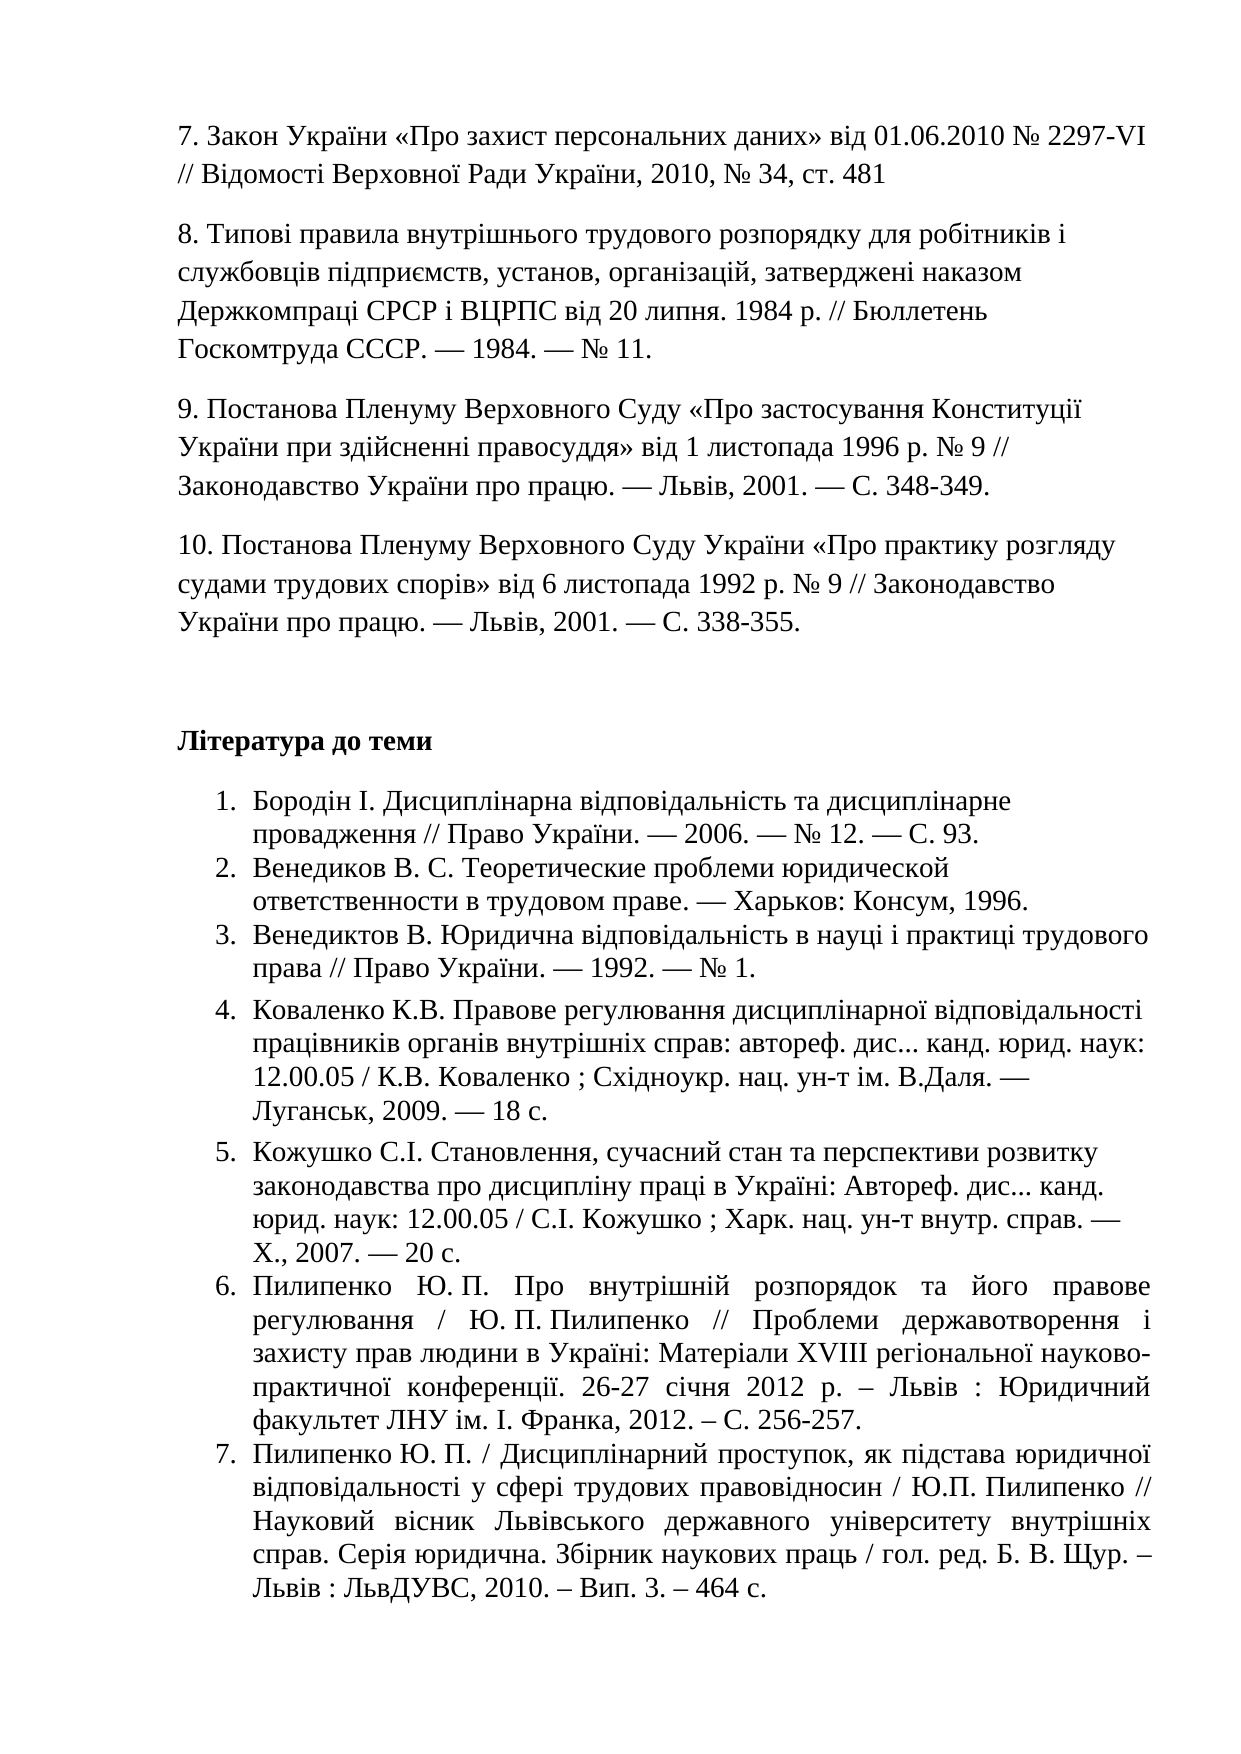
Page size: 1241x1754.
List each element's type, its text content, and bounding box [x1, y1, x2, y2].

text Література до теми [177, 723, 1152, 757]
list Коваленко К.В. Правове регулювання дисциплінарної відповідальності працівників органів внутрішніх справ: автореф. дис... канд. юрид. наук: 12.00.05 / К.В. Коваленко ; Східноукр. нац. ун-т ім. В.Даля. — Луганськ, 2009. — 18 с. [215, 992, 1152, 1126]
text 7. Закон України «Про захист персональних даних» від 01.06.2010 № 2297-VI // Відомості Верховної Ради України, 2010, № 34, ст. 481 [177, 118, 1152, 190]
text 10. Постанова Пленуму Верховного Суду України «Про практику розгляду судами трудових спорів» від 6 листопада 1992 р. № 9 // Законодавство України про працю. — Львів, 2001. — С. 338-355. [177, 527, 1152, 638]
list Венедиктов В. Юридична відповідальність в науці і практиці трудового права // Право України. — 1992. — № 1. [215, 917, 1152, 984]
list Пилипенко Ю. П. Про внутрішній розпорядок та його правове регулювання / Ю. П. Пилипенко // Проблеми державотворення і захисту прав людини в Україні: Матеріали XVІII регіональної науково-практичної конференції. 26-27 січня 2012 р. – Львів : Юридичний факультет ЛНУ ім. І. Франка, 2012. – С. 256-257. [215, 1268, 1152, 1436]
list Венедиков В. С. Теоретические проблеми юридической ответственности в трудовом праве. — Харьков: Консум, 1996. [215, 850, 1152, 917]
text 8. Типові правила внутрішнього трудового розпорядку для робітників і службовців підприємств, установ, організацій, затверджені наказом Держкомпраці СРСР і ВЦРПС від 20 липня. 1984 р. // Бюллетень Госкомтруда СССР. — 1984. — № 11. [177, 216, 1152, 365]
list Бородін І. Дисциплінарна відповідальність та дисциплінарне провадження // Право України. — 2006. — № 12. — С. 93. [215, 783, 1152, 850]
text 9. Постанова Пленуму Верховного Суду «Про застосування Конституції України при здійсненні правосуддя» від 1 листопада 1996 р. № 9 // Законодавство України про працю. — Львів, 2001. — С. 348-349. [177, 391, 1152, 502]
list Пилипенко Ю. П. / Дисциплінарний проступок, як підстава юридичної відповідальності у сфері трудових правовідносин / Ю.П. Пилипенко // Науковий вісник Львівського державного університету внутрішніх справ. Серія юридична. Збірник наукових праць / гол. ред. Б. В. Щур. – Львів : ЛьвДУВС, 2010. – Вип. 3. – 464 с. [215, 1436, 1152, 1604]
list Кожушко С.І. Становлення, сучасний стан та перспективи розвитку законодавства про дисципліну праці в Україні: Автореф. дис... канд. юрид. наук: 12.00.05 / С.І. Кожушко ; Харк. нац. ун-т внутр. справ. — Х., 2007. — 20 с. [215, 1134, 1152, 1268]
